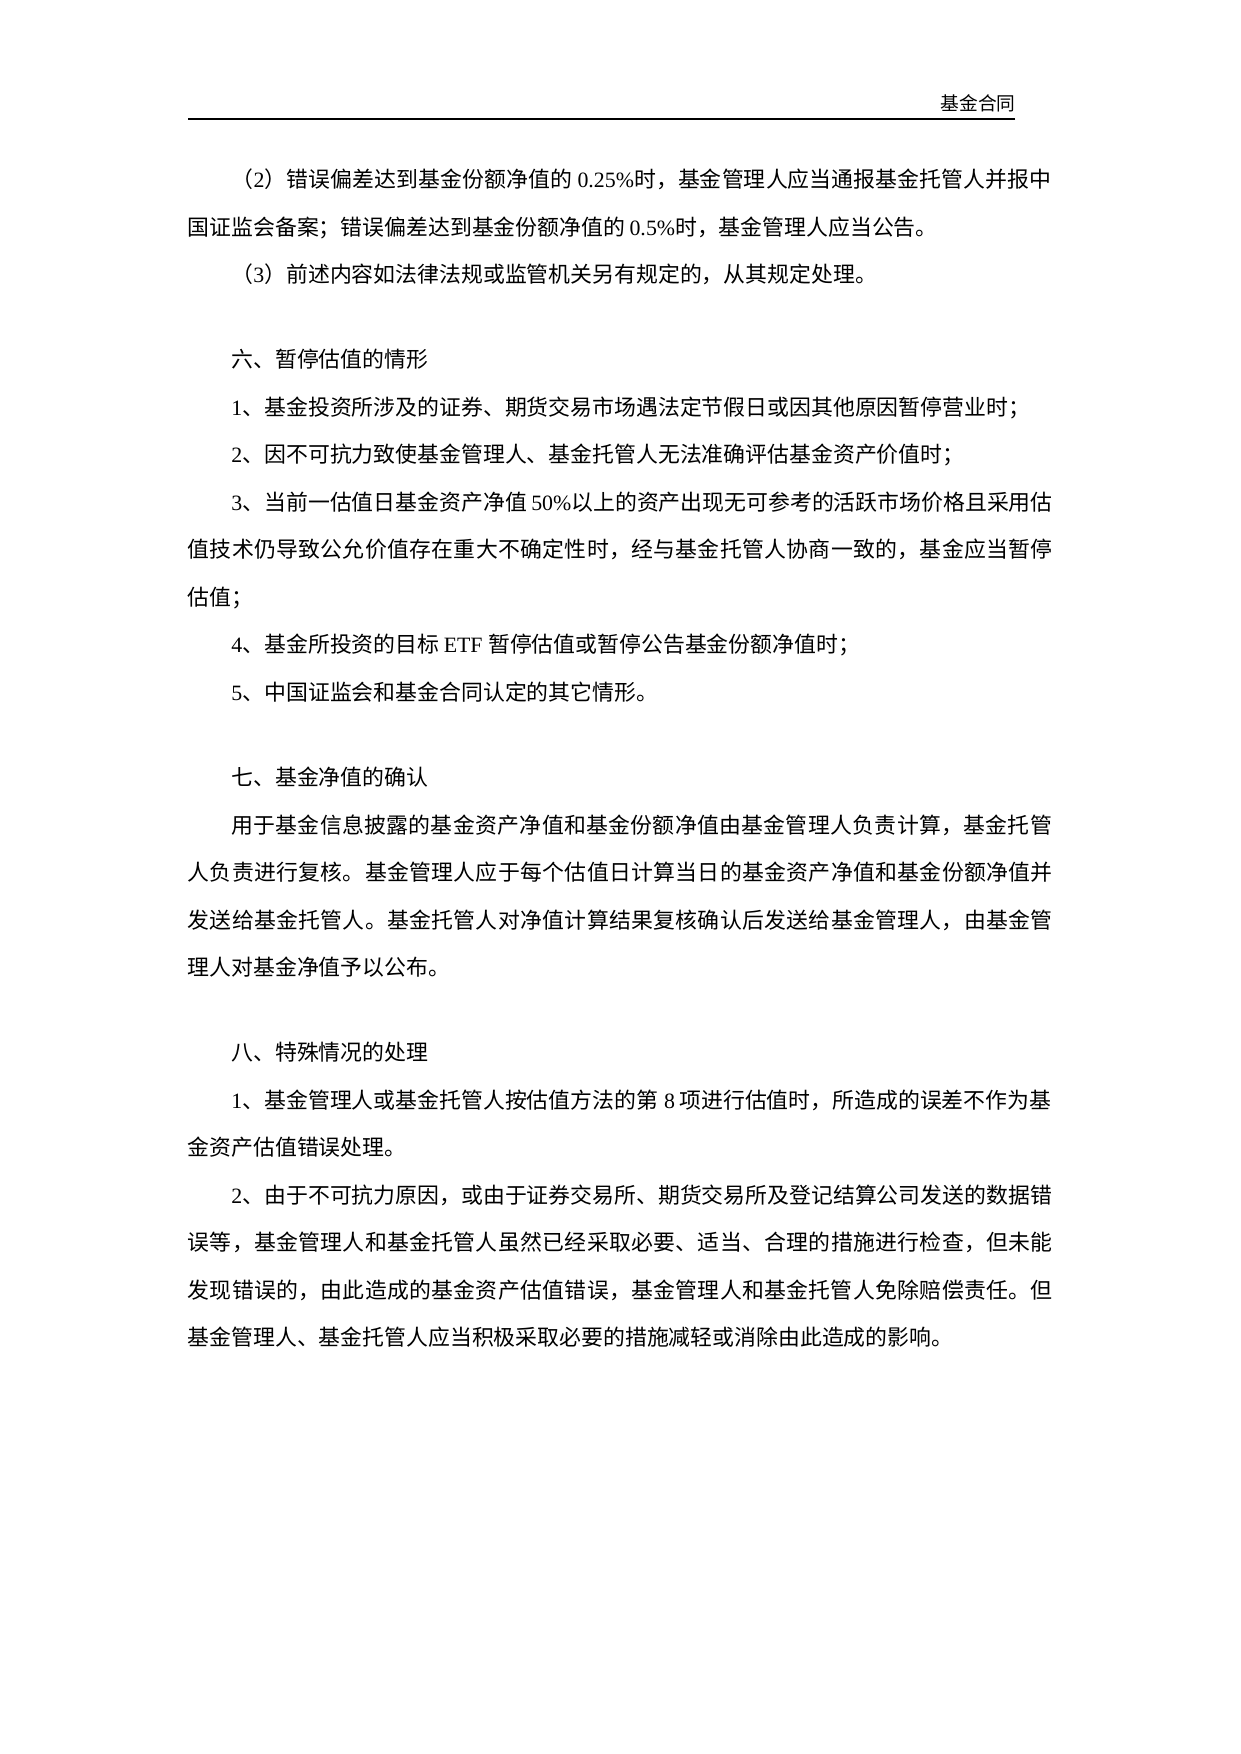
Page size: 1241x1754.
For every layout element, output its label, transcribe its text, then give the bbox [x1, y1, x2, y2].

text 5、中国证监会和基金合同认定的其它情形。 [187, 675, 1053, 706]
text 2、由于不可抗力原因，或由于证券交易所、期货交易所及登记结算公司发送的数据错误等，基金管理人和基金托管人虽然已经采取必要、适当、合理的措施进行检查，但未能发现错误的，由此造成的基金资产估值错误，基金管理人和基金托管人免除赔偿责任。但基金管理人、基金托管人应当积极采取必要的措施减轻或消除由此造成的影响。 [187, 1178, 1053, 1352]
text 4、基金所投资的目标ETF 暂停估值或暂停公告基金份额净值时； [187, 627, 1053, 659]
text 六、暂停估值的情形 [187, 342, 1053, 374]
text 3、当前一估值日基金资产净值50%以上的资产出现无可参考的活跃市场价格且采用估值技术仍导致公允价值存在重大不确定性时，经与基金托管人协商一致的，基金应当暂停估值； [187, 485, 1053, 611]
text 2、因不可抗力致使基金管理人、基金托管人无法准确评估基金资产价值时； [187, 437, 1053, 469]
text （3）前述内容如法律法规或监管机关另有规定的，从其规定处理。 [187, 257, 1053, 289]
text （2）错误偏差达到基金份额净值的0.25%时，基金管理人应当通报基金托管人并报中国证监会备案；错误偏差达到基金份额净值的0.5%时，基金管理人应当公告。 [187, 162, 1053, 241]
text 用于基金信息披露的基金资产净值和基金份额净值由基金管理人负责计算，基金托管人负责进行复核。基金管理人应于每个估值日计算当日的基金资产净值和基金份额净值并发送给基金托管人。基金托管人对净值计算结果复核确认后发送给基金管理人，由基金管理人对基金净值予以公布。 [187, 808, 1053, 982]
text 1、基金投资所涉及的证券、期货交易市场遇法定节假日或因其他原因暂停营业时； [187, 390, 1053, 421]
text 1、基金管理人或基金托管人按估值方法的第8项进行估值时，所造成的误差不作为基金资产估值错误处理。 [187, 1083, 1053, 1162]
text 八、特殊情况的处理 [187, 1035, 1053, 1067]
text 七、基金净值的确认 [187, 760, 1053, 792]
